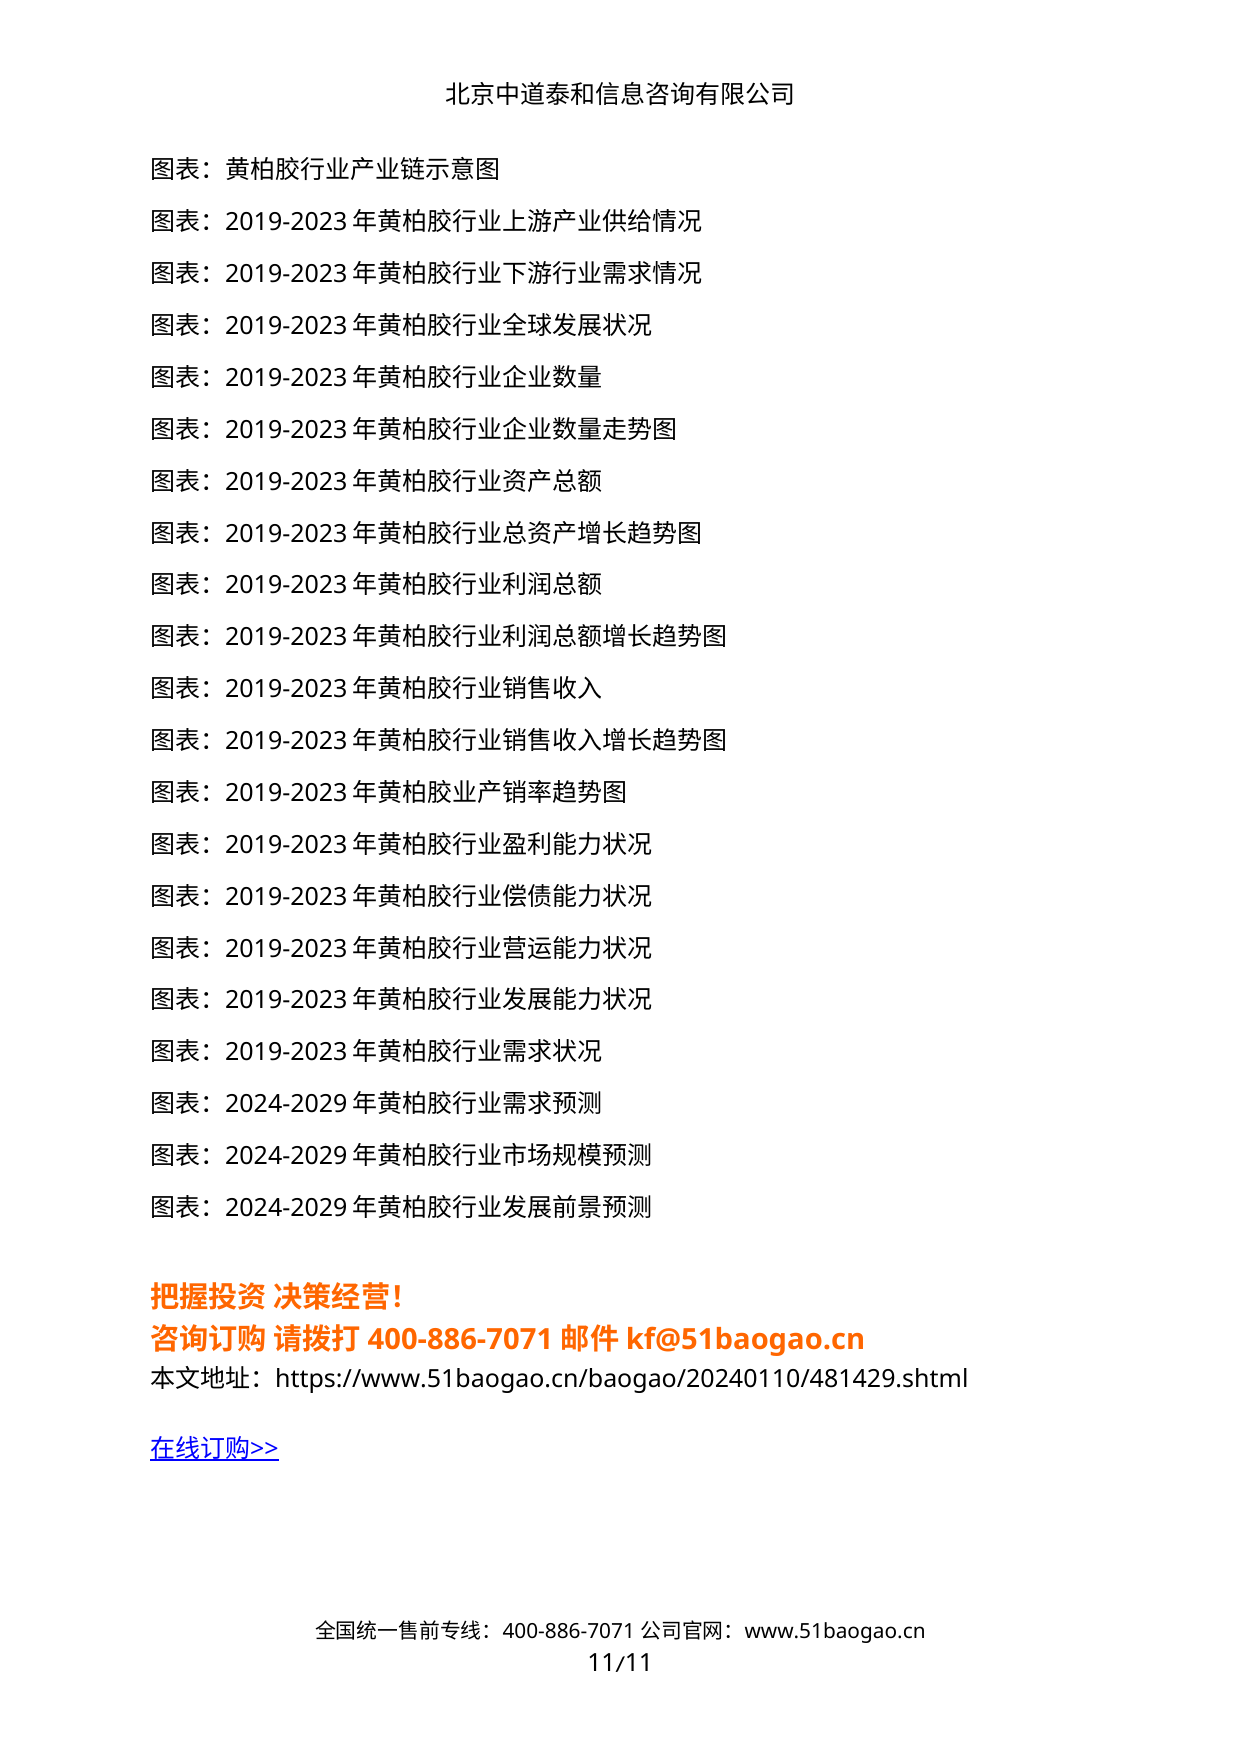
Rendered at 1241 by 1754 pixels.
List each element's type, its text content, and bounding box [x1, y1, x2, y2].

text 图表：2019-2023年黄柏胶行业需求状况 [150, 1032, 1090, 1068]
text 图表：2019-2023年黄柏胶行业发展能力状况 [150, 980, 1090, 1016]
text 图表：2019-2023年黄柏胶行业企业数量 [150, 357, 1090, 394]
text 图表：2024-2029年黄柏胶行业需求预测 [150, 1084, 1090, 1120]
text 图表：2019-2023年黄柏胶行业全球发展状况 [150, 306, 1090, 342]
text 图表：2019-2023年黄柏胶业产销率趋势图 [150, 772, 1090, 809]
text 图表：黄柏胶行业产业链示意图 [150, 150, 1090, 186]
text 图表：2019-2023年黄柏胶行业利润总额增长趋势图 [150, 617, 1090, 653]
text 图表：2019-2023年黄柏胶行业盈利能力状况 [150, 824, 1090, 861]
text 图表：2019-2023年黄柏胶行业销售收入增长趋势图 [150, 721, 1090, 757]
text 图表：2024-2029年黄柏胶行业发展前景预测 [150, 1187, 1090, 1224]
text 图表：2019-2023年黄柏胶行业企业数量走势图 [150, 409, 1090, 446]
text 图表：2019-2023年黄柏胶行业销售收入 [150, 669, 1090, 705]
text 图表：2024-2029年黄柏胶行业市场规模预测 [150, 1136, 1090, 1172]
text 把握投资 决策经营！咨询订购 请拨打 400-886-7071 邮件 kf@51baogao.cn本文地址：https://www.51baogao.cn/baogao/20240110/481429.shtml [150, 1239, 1090, 1394]
text 图表：2019-2023年黄柏胶行业营运能力状况 [150, 928, 1090, 964]
text 在线订购>> [150, 1394, 1090, 1465]
text 图表：2019-2023年黄柏胶行业总资产增长趋势图 [150, 513, 1090, 549]
text 图表：2019-2023年黄柏胶行业下游行业需求情况 [150, 254, 1090, 290]
text 图表：2019-2023年黄柏胶行业上游产业供给情况 [150, 202, 1090, 238]
text 图表：2019-2023年黄柏胶行业资产总额 [150, 461, 1090, 497]
text 图表：2019-2023年黄柏胶行业偿债能力状况 [150, 876, 1090, 912]
text 图表：2019-2023年黄柏胶行业利润总额 [150, 565, 1090, 601]
